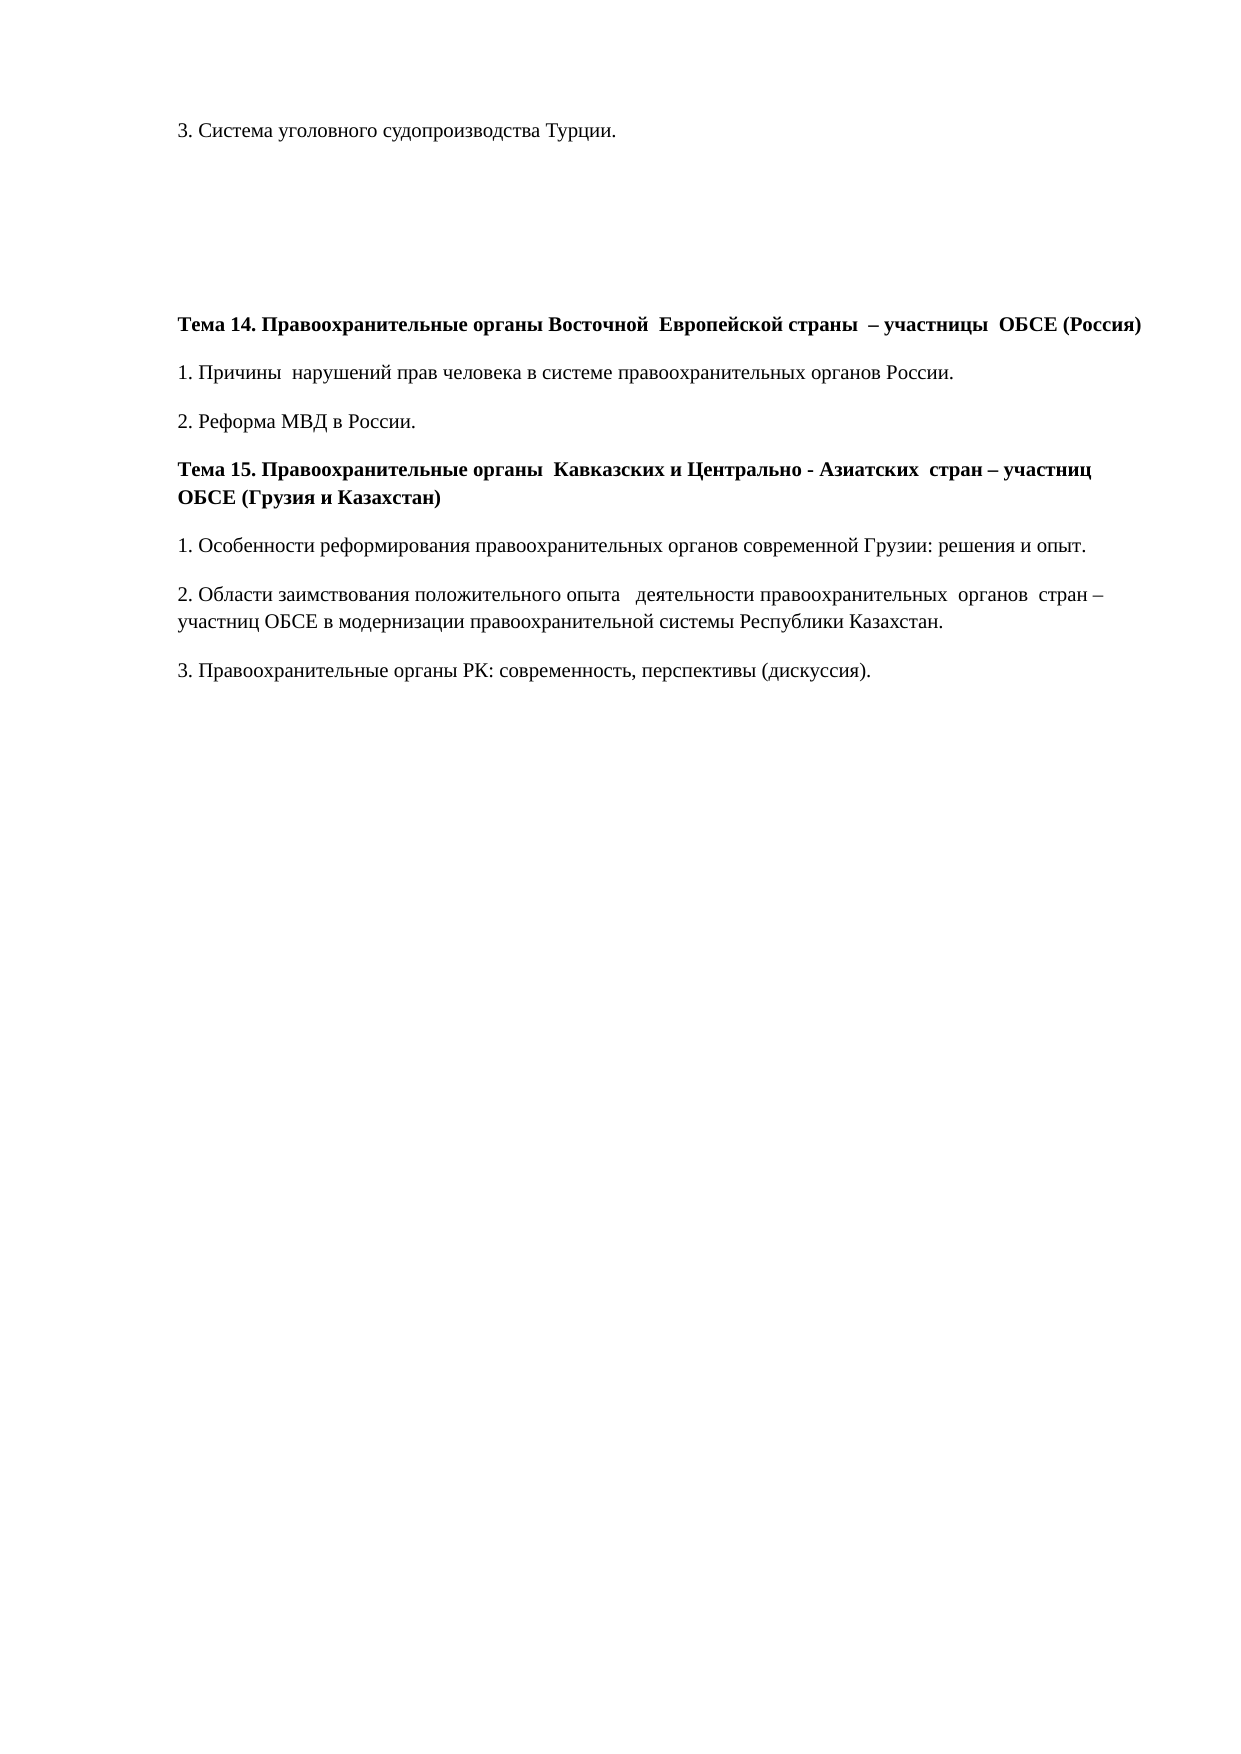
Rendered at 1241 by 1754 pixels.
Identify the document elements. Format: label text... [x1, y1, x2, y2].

text 1. Особенности реформирования правоохранительных органов современной Грузии: решения и опыт. [177, 533, 1152, 557]
text 2. Области заимствования положительного опыта деятельности правоохранительных органов стран – участниц ОБСЕ в модернизации правоохранительной системы Республики Казахстан. [177, 582, 1152, 633]
text 3. Система уголовного судопроизводства Турции. [177, 118, 1152, 142]
text Тема 14. Правоохранительные органы Восточной Европейской страны – участницы ОБСЕ (Россия) [177, 312, 1152, 336]
text Тема 15. Правоохранительные органы Кавказских и Центрально - Азиатских стран – участниц ОБСЕ (Грузия и Казахстан) [177, 457, 1152, 509]
text 1. Причины нарушений прав человека в системе правоохранительных органов России. [177, 360, 1152, 384]
text 2. Реформа МВД в России. [177, 409, 1152, 433]
text 3. Правоохранительные органы РК: современность, перспективы (дискуссия). [177, 658, 1152, 682]
